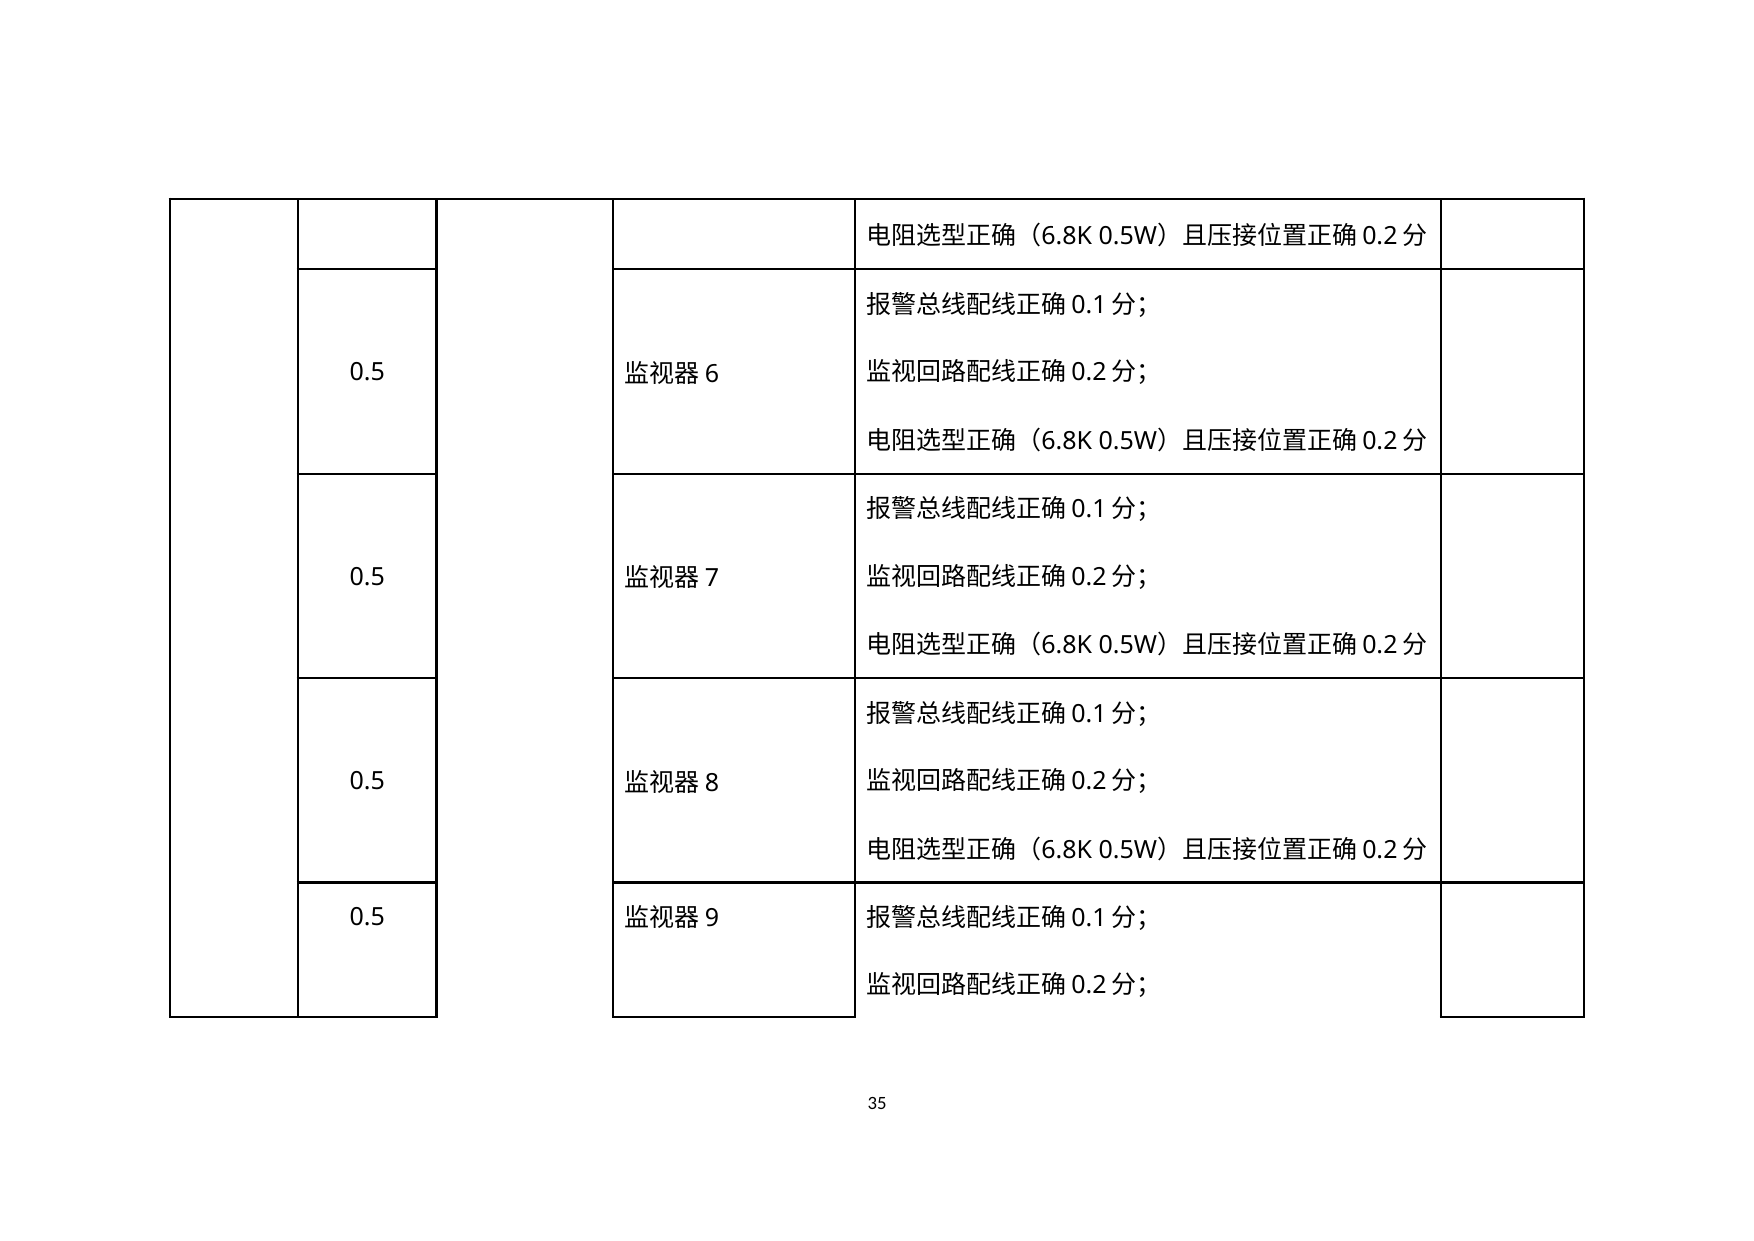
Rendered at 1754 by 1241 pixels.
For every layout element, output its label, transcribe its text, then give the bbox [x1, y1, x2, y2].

table_cell 电阻选型正确（6.8K 0.5W）且压接位置正确0.2分 [856, 607, 1440, 677]
table_cell 电阻选型正确（6.8K 0.5W）且压接位置正确0.2分 [856, 200, 1440, 268]
table_cell 报警总线配线正确0.1分； [856, 884, 1440, 948]
table_cell 监视回路配线正确0.2分； [856, 335, 1440, 402]
table_cell 电阻选型正确（6.8K 0.5W）且压接位置正确0.2分 [856, 811, 1440, 881]
table_cell [1442, 679, 1583, 881]
table_cell 报警总线配线正确0.1分； [856, 679, 1440, 744]
table_cell 监视器8 [614, 679, 854, 881]
table_cell 0.5 [299, 679, 435, 881]
table_cell 报警总线配线正确0.1分； [856, 475, 1440, 539]
table_cell [1442, 884, 1583, 1016]
table_cell [1442, 270, 1583, 472]
table_cell 0.5 [299, 270, 435, 472]
table_cell 监视回路配线正确0.2分； [856, 949, 1440, 1016]
table_cell 0.5 [299, 475, 435, 677]
table_cell [1442, 475, 1583, 677]
table_cell 0.5 [299, 884, 435, 1016]
table_cell 电阻选型正确（6.8K 0.5W）且压接位置正确0.2分 [856, 402, 1440, 472]
table_cell 监视器9 [614, 884, 854, 1016]
table_cell 报警总线配线正确0.1分； [856, 270, 1440, 335]
table_cell 监视器6 [614, 270, 854, 472]
table_cell 监视回路配线正确0.2分； [856, 744, 1440, 811]
table_cell 监视器7 [614, 475, 854, 677]
table_cell 监视回路配线正确0.2分； [856, 540, 1440, 607]
